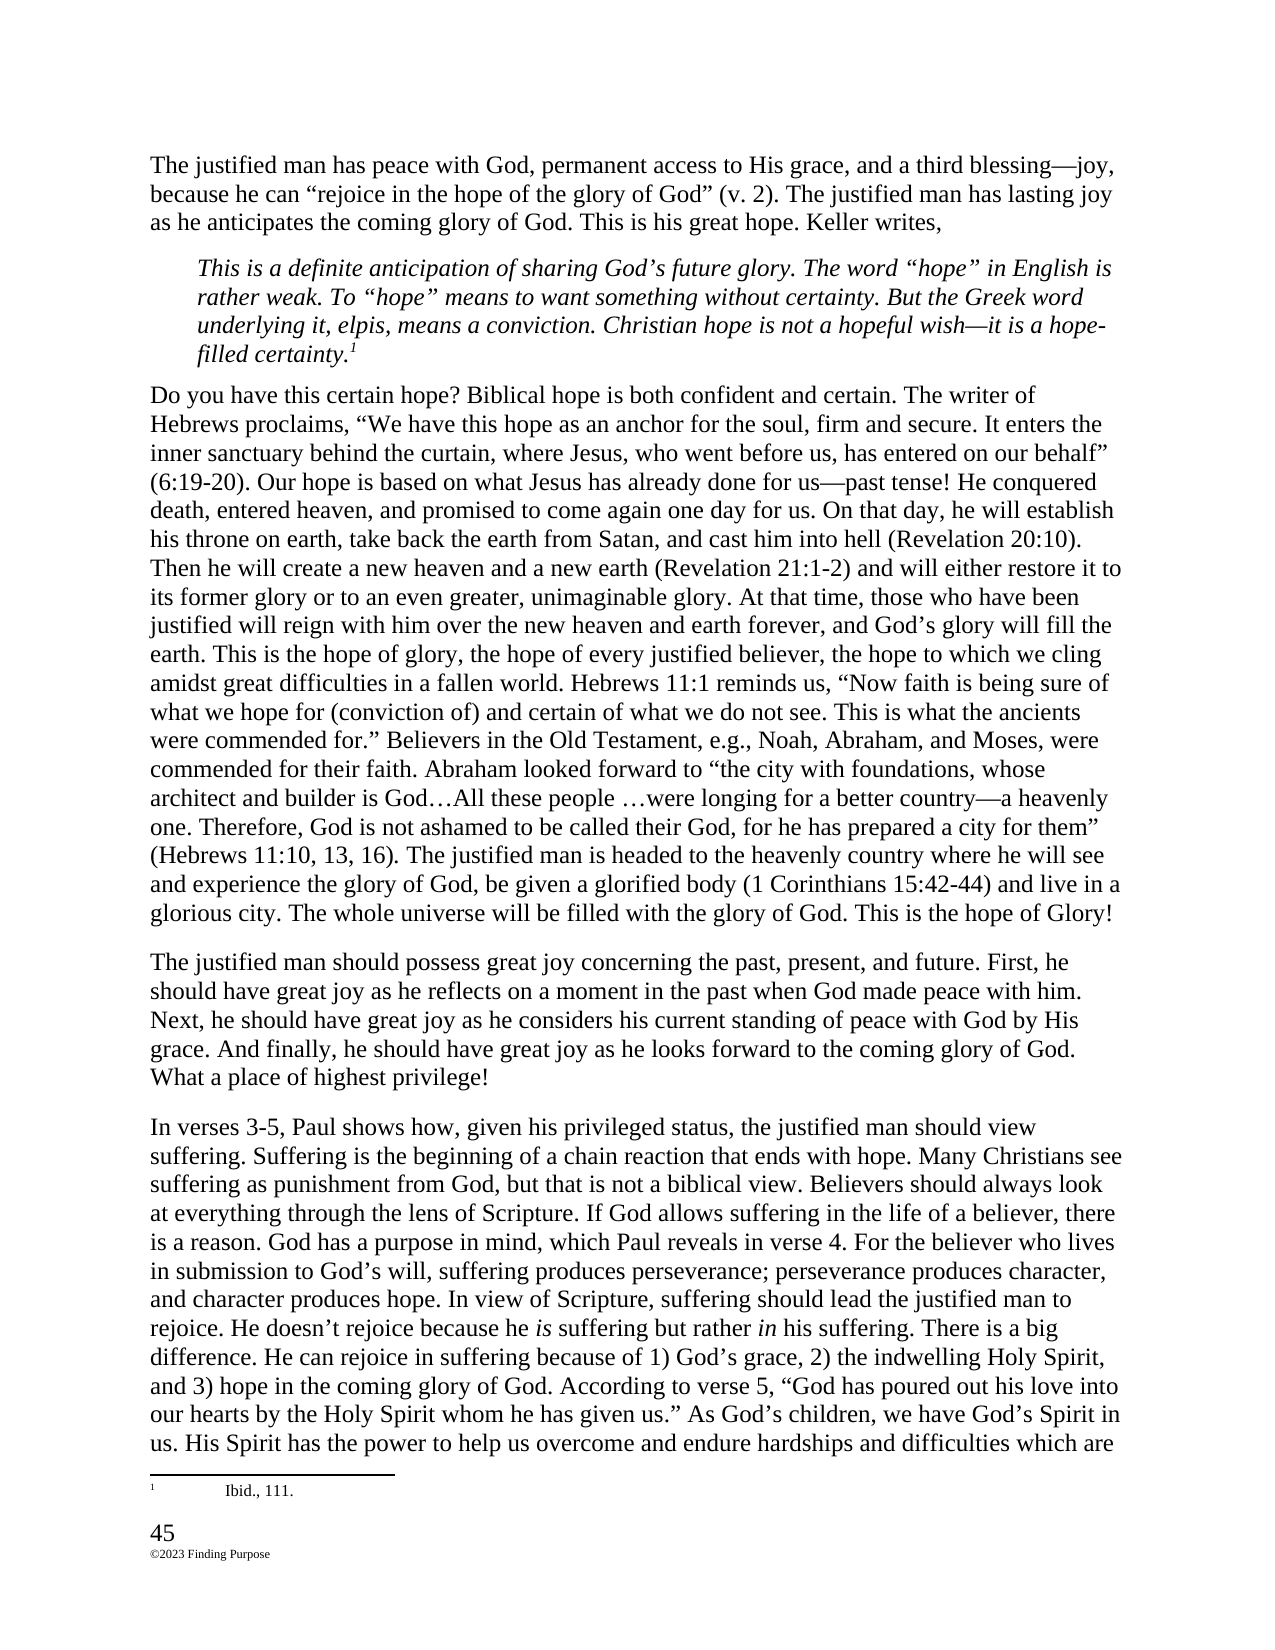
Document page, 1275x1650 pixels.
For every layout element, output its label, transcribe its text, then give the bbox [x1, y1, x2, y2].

text The justified man should possess great joy concerning the past, present, and future. First, he should have great joy as he reflects on a moment in the past when God made peace with him. Next, he should have great joy as he considers his current standing of peace with God by His grace. And finally, he should have great joy as he looks forward to the coming glory of God. What a place of highest privilege! [150, 947, 1125, 1091]
text The justified man has peace with God, permanent access to His grace, and a third blessing—joy, because he can “rejoice in the hope of the glory of God” (v. 2). The justified man has lasting joy as he anticipates the coming glory of God. This is his great hope. Keller writes, [150, 150, 1125, 236]
text Do you have this certain hope? Biblical hope is both confident and certain. The writer of Hebrews proclaims, “We have this hope as an anchor for the soul, firm and secure. It enters the inner sanctuary behind the curtain, where Jesus, who went before us, has entered on our behalf” (6:19-20). Our hope is based on what Jesus has already done for us—past tense! He conquered death, entered heaven, and promised to come again one day for us. On that day, he will establish his throne on earth, take back the earth from Satan, and cast him into hell (Revelation 20:10). Then he will create a new heaven and a new earth (Revelation 21:1-2) and will either restore it to its former glory or to an even greater, unimaginable glory. At that time, those who have been justified will reign with him over the new heaven and earth forever, and God’s glory will fill the earth. This is the hope of glory, the hope of every justified believer, the hope to which we cling amidst great difficulties in a fallen world. Hebrews 11:1 reminds us, “Now faith is being sure of what we hope for (conviction of) and certain of what we do not see. This is what the ancients were commended for.” Believers in the Old Testament, e.g., Noah, Abraham, and Moses, were commended for their faith. Abraham looked forward to “the city with foundations, whose architect and builder is God…All these people …were longing for a better country—a heavenly one. Therefore, God is not ashamed to be called their God, for he has prepared a city for them” (Hebrews 11:10, 13, 16). The justified man is headed to the heavenly country where he will see and experience the glory of God, be given a glorified body (1 Corinthians 15:42-44) and live in a glorious city. The whole universe will be filled with the glory of God. This is the hope of Glory! [150, 380, 1125, 927]
text This is a definite anticipation of sharing God’s future glory. The word “hope” in English is rather weak. To “hope” means to want something without certainty. But the Greek word underlying it, elpis, means a conviction. Christian hope is not a hopeful wish—it is a hope-filled certainty. [197, 253, 1125, 368]
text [150, 1112, 1125, 1457]
